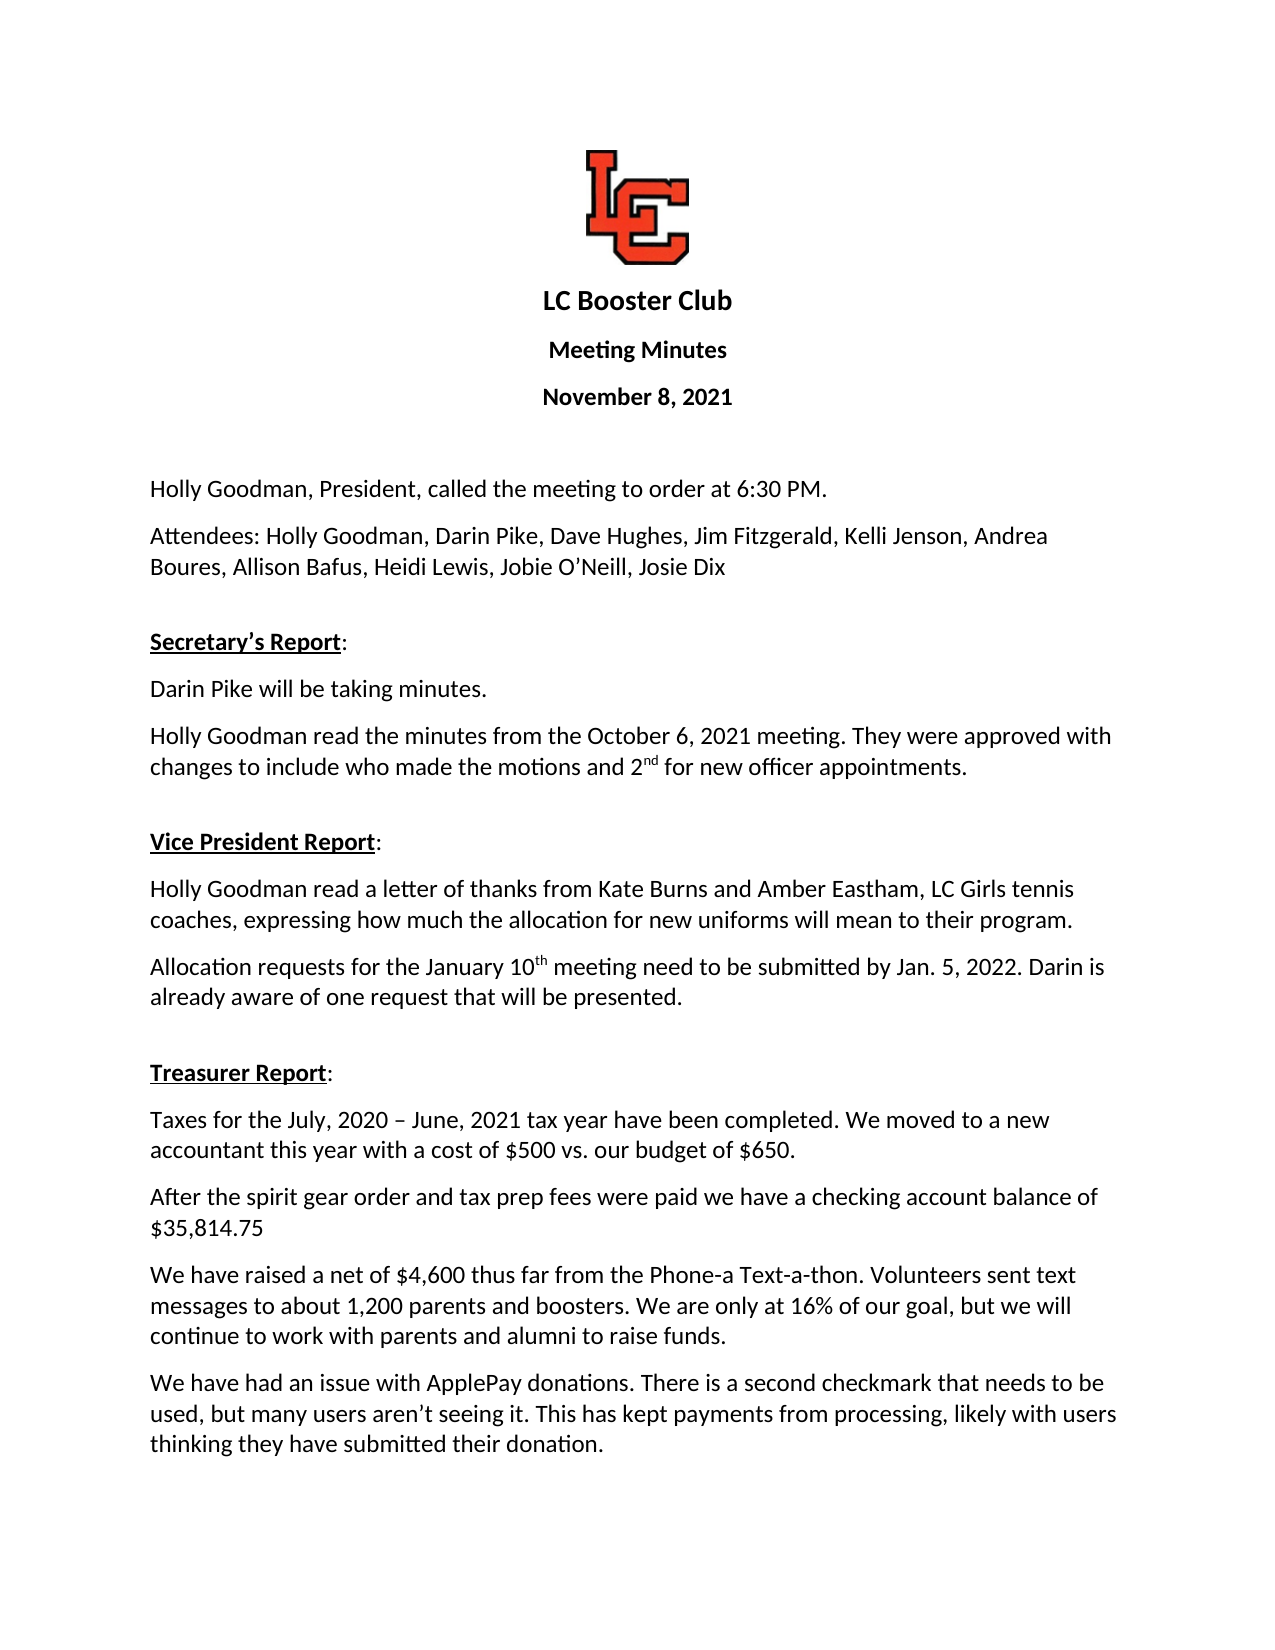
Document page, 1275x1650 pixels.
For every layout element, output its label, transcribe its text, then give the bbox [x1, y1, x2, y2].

text Meeting Minutes [150, 334, 1125, 364]
text We have had an issue with ApplePay donations. There is a second checkmark that needs to be used, but many users aren’t seeing it. This has kept payments from processing, likely with users thinking they have submitted their donation. [150, 1367, 1125, 1459]
text Treasurer Report: [150, 1029, 1125, 1087]
text We have raised a net of $4,600 thus far from the Phone-a Text-a-thon. Volunteers sent text messages to about 1,200 parents and boosters. We are only at 16% of our goal, but we will continue to work with parents and alumni to raise funds. [150, 1259, 1125, 1351]
text LC Booster Club [150, 282, 1125, 317]
text November 8, 2021 [150, 381, 1125, 412]
text Holly Goodman, President, called the meeting to order at 6:30 PM. [150, 473, 1125, 503]
text After the spirit gear order and tax prep fees were paid we have a checking account balance of $35,814.75 [150, 1182, 1125, 1243]
text Allocation requests for the January 10th meeting need to be submitted by Jan. 5, 2022. Darin is already aware of one request that will be presented. [150, 951, 1125, 1012]
text Holly Goodman read the minutes from the October 6, 2021 meeting. They were approved with changes to include who made the motions and 2nd for new officer appointments. [150, 720, 1125, 781]
picture [586, 150, 689, 265]
text Taxes for the July, 2020 – June, 2021 tax year have been completed. We moved to a new accountant this year with a cost of $500 vs. our budget of $650. [150, 1104, 1125, 1165]
text Attendees: Holly Goodman, Darin Pike, Dave Hughes, Jim Fitzgerald, Kelli Jenson, Andrea Boures, Allison Bafus, Heidi Lewis, Jobie O’Neill, Josie Dix [150, 520, 1125, 581]
text Vice President Report: [150, 798, 1125, 857]
text Holly Goodman read a letter of thanks from Kate Burns and Amber Eastham, LC Girls tennis coaches, expressing how much the allocation for new uniforms will mean to their program. [150, 873, 1125, 934]
text Secretary’s Report: [150, 598, 1125, 656]
text Darin Pike will be taking minutes. [150, 673, 1125, 704]
